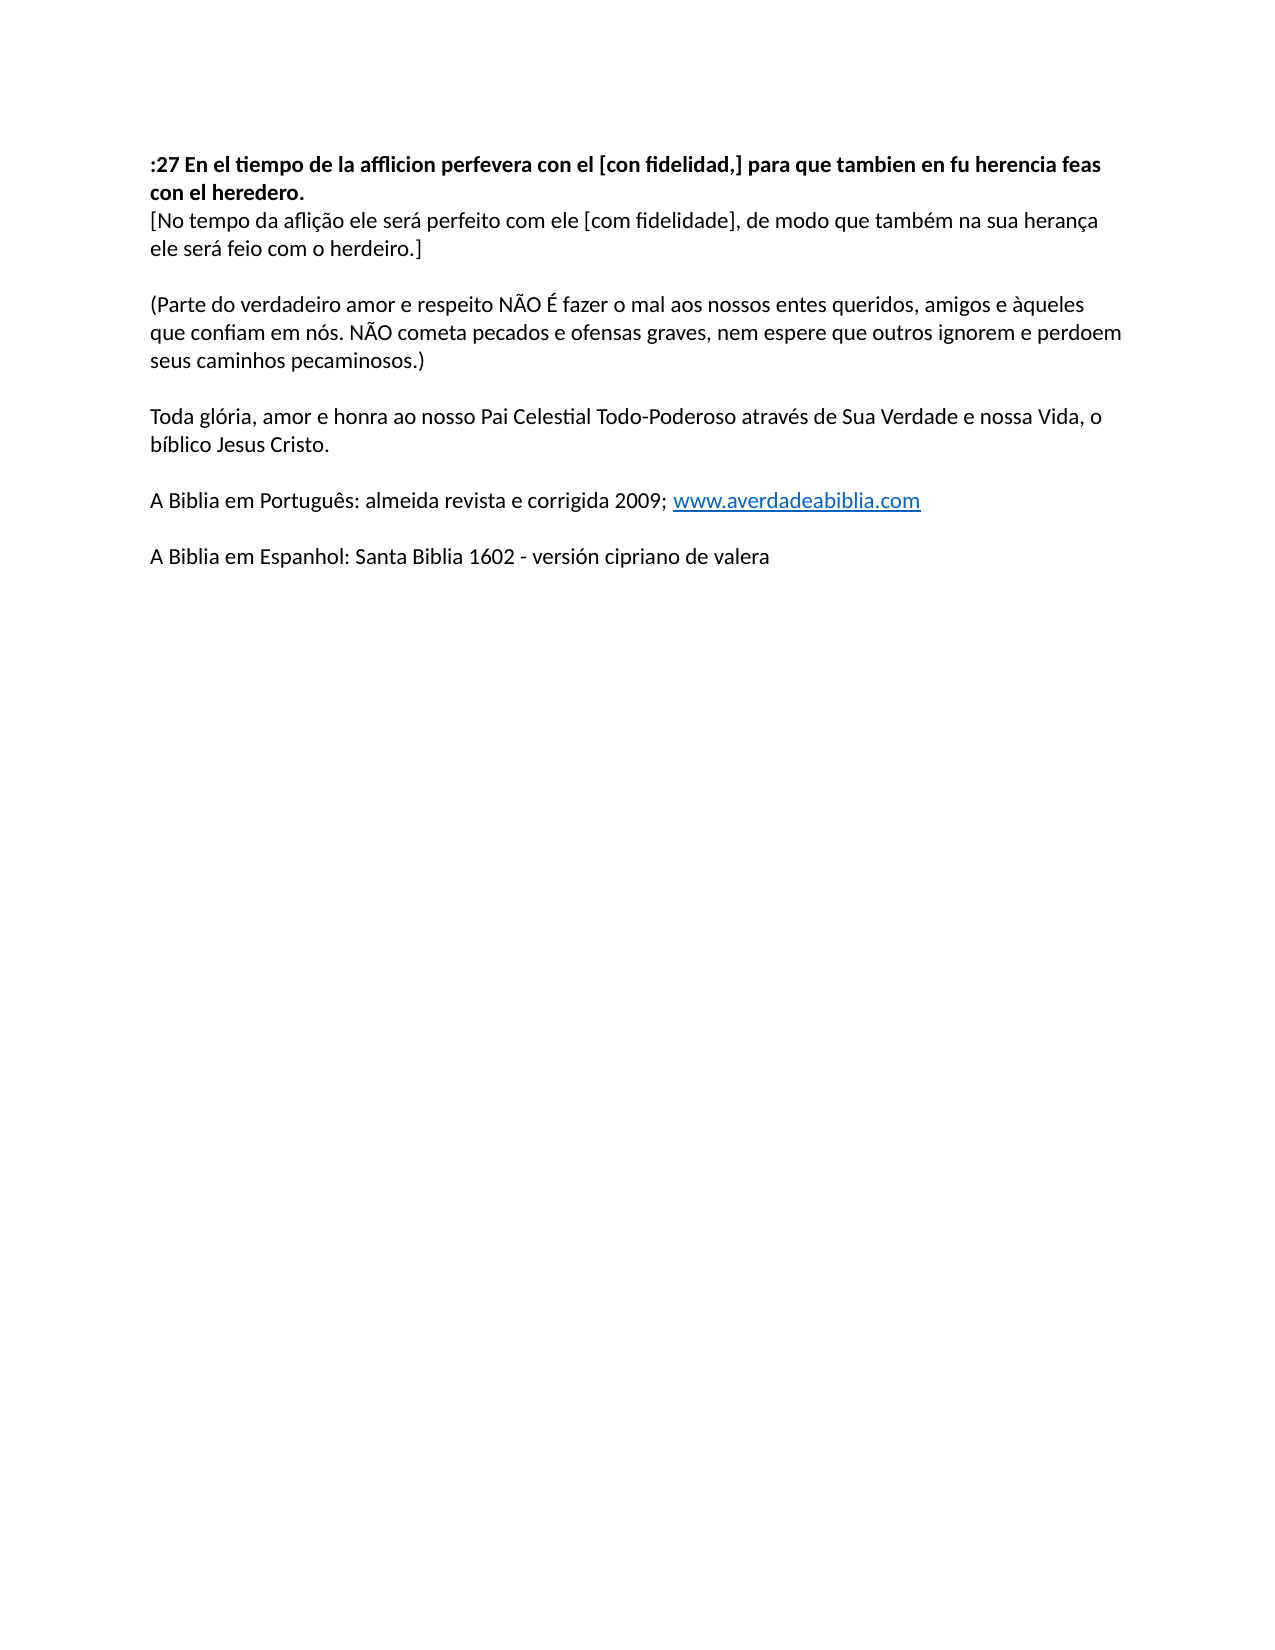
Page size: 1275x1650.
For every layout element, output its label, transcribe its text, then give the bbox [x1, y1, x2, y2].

text (Parte do verdadeiro amor e respeito NÃO É fazer o mal aos nossos entes queridos, amigos e àqueles que confiam em nós. NÃO cometa pecados e ofensas graves, nem espere que outros ignorem e perdoem seus caminhos pecaminosos.) [150, 290, 1125, 374]
text A Biblia em Espanhol: Santa Biblia 1602 - versión cipriano de valera [150, 542, 1125, 570]
text [No tempo da aflição ele será perfeito com ele [com fidelidade], de modo que também na sua herança ele será feio com o herdeiro.] [150, 206, 1125, 262]
text A Biblia em Português: almeida revista e corrigida 2009; www.averdadeabiblia.com [150, 486, 1125, 514]
text Toda glória, amor e honra ao nosso Pai Celestial Todo-Poderoso através de Sua Verdade e nossa Vida, o bíblico Jesus Cristo. [150, 402, 1125, 458]
text :27 En el tiempo de la afflicion perfevera con el [con fidelidad,] para que tambien en fu herencia feas con el heredero. [150, 150, 1125, 206]
